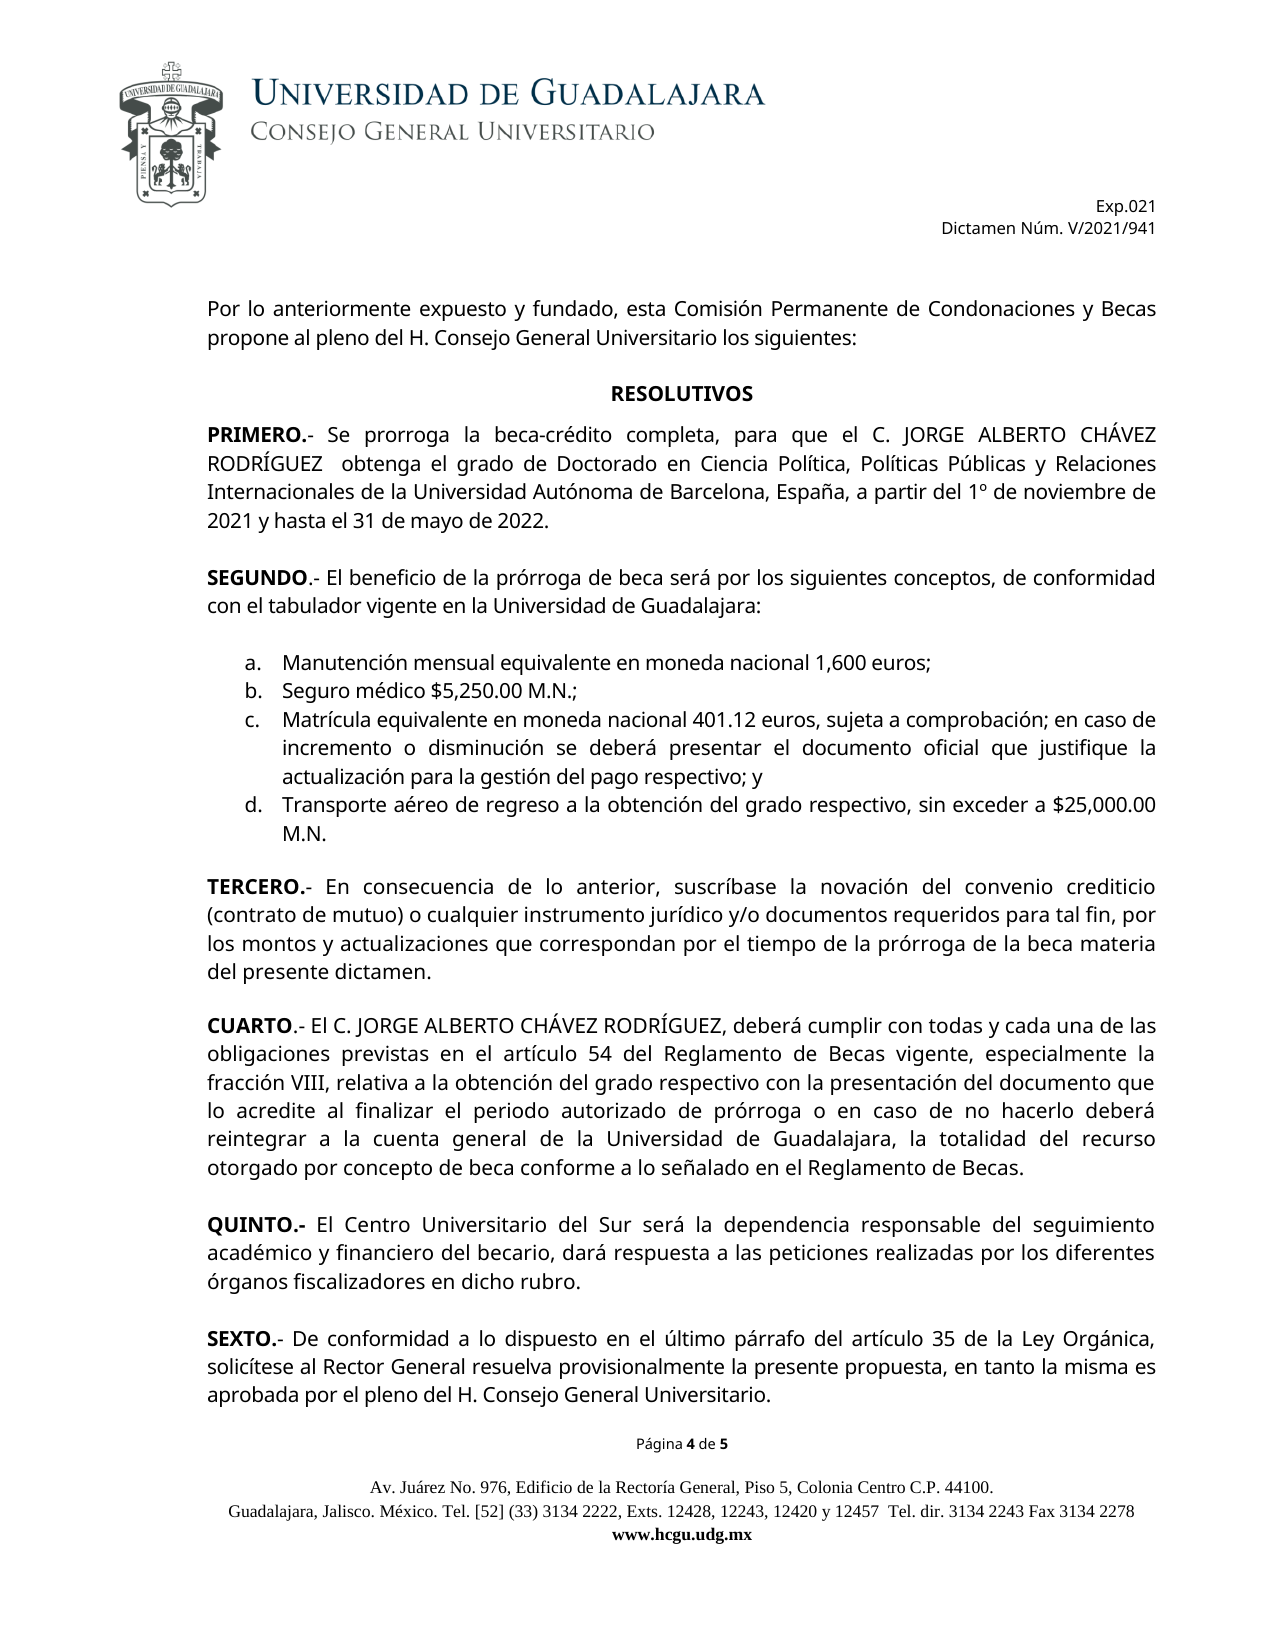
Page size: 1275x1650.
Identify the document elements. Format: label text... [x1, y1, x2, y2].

text PRIMERO.- Se prorroga la beca-crédito completa, para que el C. JORGE ALBERTO CHÁVEZ RODRÍGUEZ obtenga el grado de Doctorado en Ciencia Política, Políticas Públicas y Relaciones Internacionales de la Universidad Autónoma de Barcelona, España, a partir del 1º de noviembre de 2021 y hasta el 31 de mayo de 2022. [207, 421, 1157, 534]
text RESOLUTIVOS [207, 379, 1157, 408]
text SEGUNDO.- El beneficio de la prórroga de beca será por los siguientes conceptos, de conformidad con el tabulador vigente en la Universidad de Guadalajara: [207, 563, 1157, 619]
text QUINTO.- El Centro Universitario del Sur será la dependencia responsable del seguimiento académico y financiero del becario, dará respuesta a las peticiones realizadas por los diferentes órganos fiscalizadores en dicho rubro. [207, 1210, 1157, 1295]
list Matrícula equivalente en moneda nacional 401.12 euros, sujeta a comprobación; en caso de incremento o disminución se deberá presentar el documento oficial que justifique la actualización para la gestión del pago respectivo; y [244, 705, 1157, 790]
list Manutención mensual equivalente en moneda nacional 1,600 euros; [244, 648, 1157, 676]
text Por lo anteriormente expuesto y fundado, esta Comisión Permanente de Condonaciones y Becas propone al pleno del H. Consejo General Universitario los siguientes: [207, 294, 1157, 351]
list Transporte aéreo de regreso a la obtención del grado respectivo, sin exceder a $25,000.00 M.N. [244, 790, 1157, 847]
text TERCERO.- En consecuencia de lo anterior, suscríbase la novación del convenio crediticio (contrato de mutuo) o cualquier instrumento jurídico y/o documentos requeridos para tal fin, por los montos y actualizaciones que correspondan por el tiempo de la prórroga de la beca materia del presente dictamen. [207, 872, 1157, 986]
text CUARTO.- El C. JORGE ALBERTO CHÁVEZ RODRÍGUEZ, deberá cumplir con todas y cada una de las obligaciones previstas en el artículo 54 del Reglamento de Becas vigente, especialmente la fracción VIII, relativa a la obtención del grado respectivo con la presentación del documento que lo acredite al finalizar el periodo autorizado de prórroga o en caso de no hacerlo deberá reintegrar a la cuenta general de la Universidad de Guadalajara, la totalidad del recurso otorgado por concepto de beca conforme a lo señalado en el Reglamento de Becas. [207, 1011, 1157, 1181]
picture [31, 1, 1275, 268]
list Seguro médico $5,250.00 M.N.; [244, 676, 1157, 705]
text SEXTO.- De conformidad a lo dispuesto en el último párrafo del artículo 35 de la Ley Orgánica, solicítese al Rector General resuelva provisionalmente la presente propuesta, en tanto la misma es aprobada por el pleno del H. Consejo General Universitario. [207, 1324, 1157, 1409]
